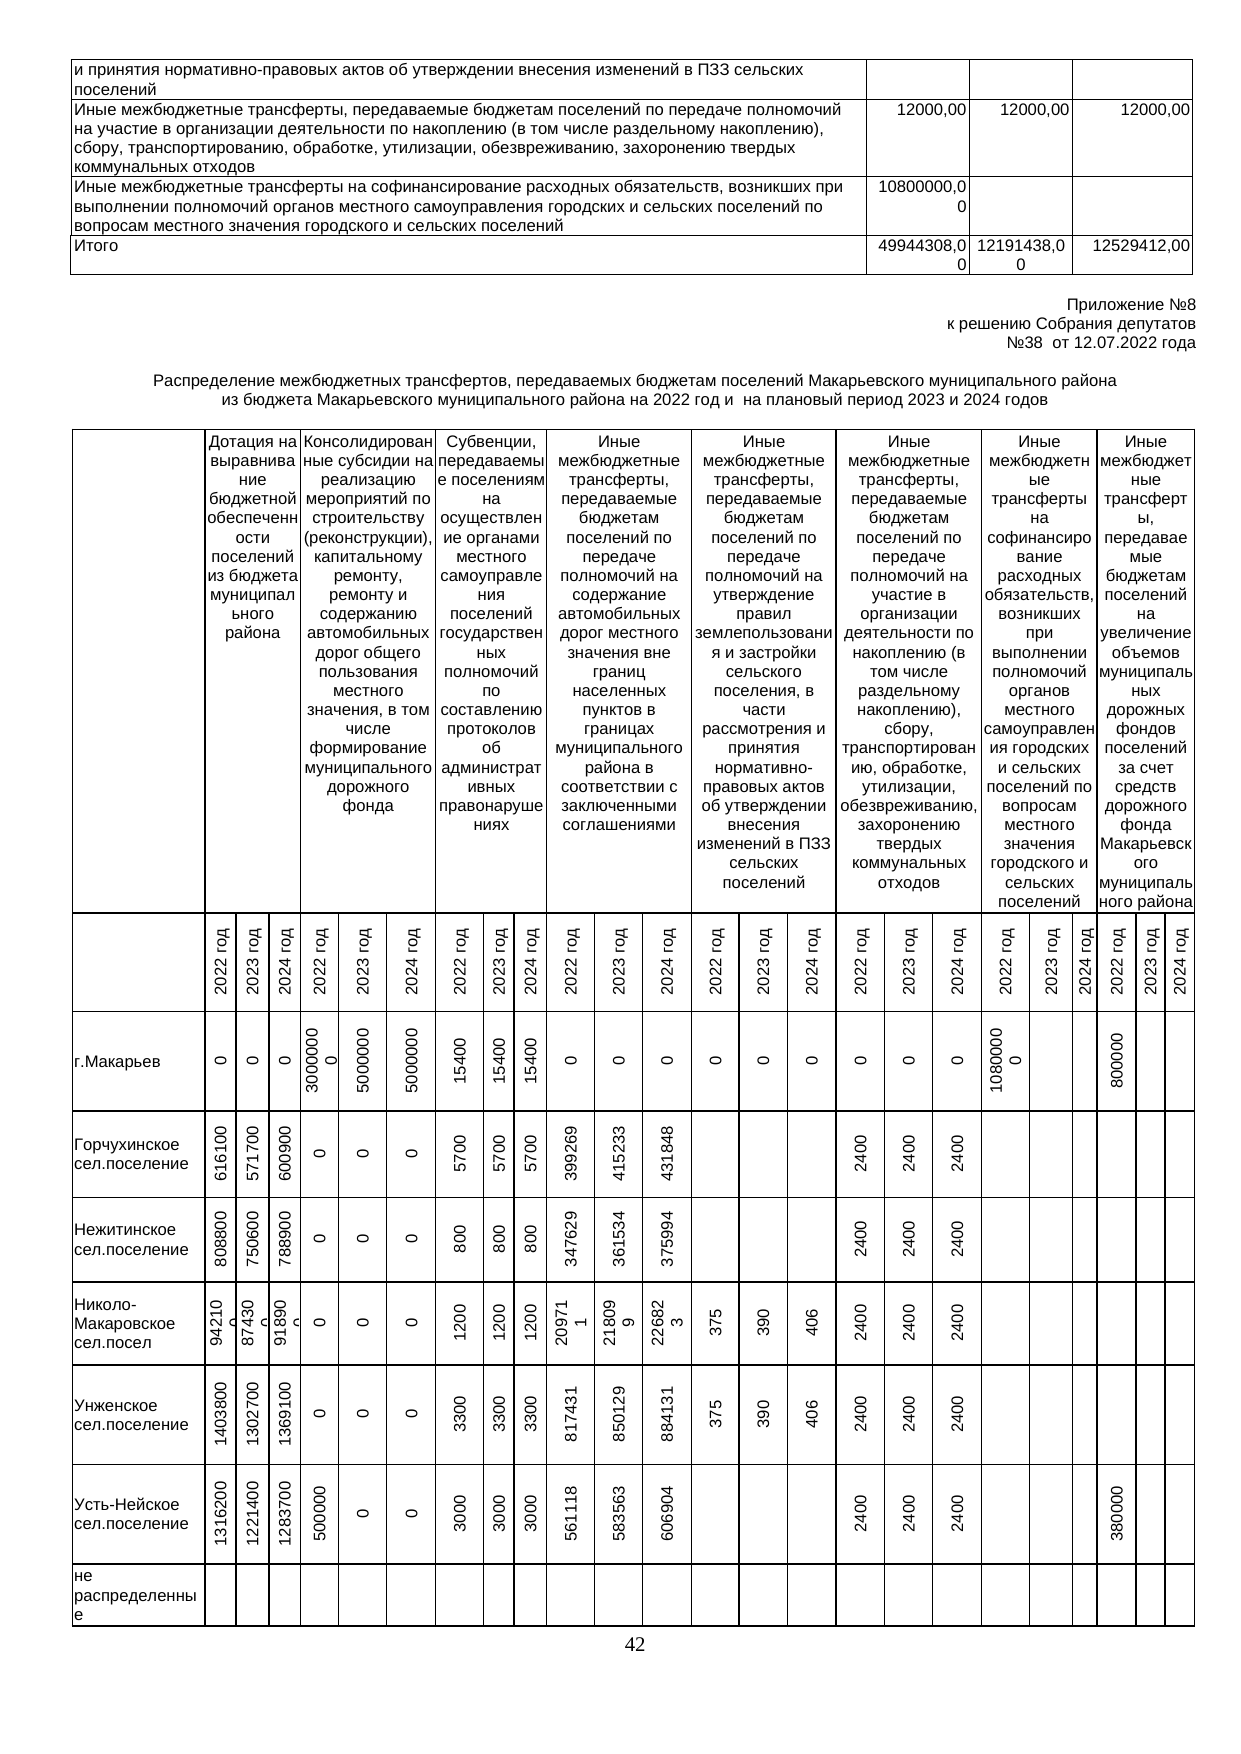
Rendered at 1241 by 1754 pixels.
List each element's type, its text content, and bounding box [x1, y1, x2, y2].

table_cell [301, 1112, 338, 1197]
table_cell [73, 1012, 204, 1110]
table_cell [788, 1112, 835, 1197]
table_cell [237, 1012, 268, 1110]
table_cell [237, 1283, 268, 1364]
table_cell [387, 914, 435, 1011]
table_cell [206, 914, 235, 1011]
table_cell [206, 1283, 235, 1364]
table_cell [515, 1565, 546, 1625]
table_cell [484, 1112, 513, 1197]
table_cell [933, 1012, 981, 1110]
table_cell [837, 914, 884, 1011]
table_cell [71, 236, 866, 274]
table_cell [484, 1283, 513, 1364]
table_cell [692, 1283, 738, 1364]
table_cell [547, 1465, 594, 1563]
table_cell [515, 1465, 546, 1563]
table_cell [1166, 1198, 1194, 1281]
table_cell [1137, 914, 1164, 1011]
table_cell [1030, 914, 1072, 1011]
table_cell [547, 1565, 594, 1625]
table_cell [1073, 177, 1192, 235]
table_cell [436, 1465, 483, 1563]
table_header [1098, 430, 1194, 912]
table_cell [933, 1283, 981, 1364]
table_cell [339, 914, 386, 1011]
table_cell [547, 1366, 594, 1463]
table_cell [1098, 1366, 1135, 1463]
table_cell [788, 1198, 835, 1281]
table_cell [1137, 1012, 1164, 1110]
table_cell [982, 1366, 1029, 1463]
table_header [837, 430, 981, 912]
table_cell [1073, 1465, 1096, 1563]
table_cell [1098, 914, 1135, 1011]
text №38 от 12.07.2022 года [74, 333, 1196, 352]
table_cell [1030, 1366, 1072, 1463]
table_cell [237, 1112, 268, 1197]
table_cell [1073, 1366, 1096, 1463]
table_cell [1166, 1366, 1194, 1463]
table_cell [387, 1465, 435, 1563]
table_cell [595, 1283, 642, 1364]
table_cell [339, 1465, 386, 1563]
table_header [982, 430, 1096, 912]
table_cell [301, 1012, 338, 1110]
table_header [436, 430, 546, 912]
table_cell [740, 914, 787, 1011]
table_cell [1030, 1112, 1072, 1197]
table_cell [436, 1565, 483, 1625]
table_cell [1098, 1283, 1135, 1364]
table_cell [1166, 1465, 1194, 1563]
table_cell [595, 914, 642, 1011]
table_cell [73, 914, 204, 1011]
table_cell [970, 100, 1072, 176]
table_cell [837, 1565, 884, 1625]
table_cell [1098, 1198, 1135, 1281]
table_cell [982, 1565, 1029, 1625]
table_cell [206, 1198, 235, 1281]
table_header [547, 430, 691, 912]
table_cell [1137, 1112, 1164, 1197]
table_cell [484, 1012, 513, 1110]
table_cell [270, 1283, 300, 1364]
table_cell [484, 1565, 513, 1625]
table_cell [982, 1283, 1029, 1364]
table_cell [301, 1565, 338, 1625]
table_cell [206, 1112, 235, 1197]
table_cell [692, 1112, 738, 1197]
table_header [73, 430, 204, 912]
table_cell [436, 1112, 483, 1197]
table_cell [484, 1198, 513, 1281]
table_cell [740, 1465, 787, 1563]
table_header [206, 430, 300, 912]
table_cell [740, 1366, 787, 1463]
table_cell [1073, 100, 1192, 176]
text из бюджета Макарьевского муниципального района на 2022 год и на плановый период 2023 и 2024 годов [74, 390, 1196, 409]
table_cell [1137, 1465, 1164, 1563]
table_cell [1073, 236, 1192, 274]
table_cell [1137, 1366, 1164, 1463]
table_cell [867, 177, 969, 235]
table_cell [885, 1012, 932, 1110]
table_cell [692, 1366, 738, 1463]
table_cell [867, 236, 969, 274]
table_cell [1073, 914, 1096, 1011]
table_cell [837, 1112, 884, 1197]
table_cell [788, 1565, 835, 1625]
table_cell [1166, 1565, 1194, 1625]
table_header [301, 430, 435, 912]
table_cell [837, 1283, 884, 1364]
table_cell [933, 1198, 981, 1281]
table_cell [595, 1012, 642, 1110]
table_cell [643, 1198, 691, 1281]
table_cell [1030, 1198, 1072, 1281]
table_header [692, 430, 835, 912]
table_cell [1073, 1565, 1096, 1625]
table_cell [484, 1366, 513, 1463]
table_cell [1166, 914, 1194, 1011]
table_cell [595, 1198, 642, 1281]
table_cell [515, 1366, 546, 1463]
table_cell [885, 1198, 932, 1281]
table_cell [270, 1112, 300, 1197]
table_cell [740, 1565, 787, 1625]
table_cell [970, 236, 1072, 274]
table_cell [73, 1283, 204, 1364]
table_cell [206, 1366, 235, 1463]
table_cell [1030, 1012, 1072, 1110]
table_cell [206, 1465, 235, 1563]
text Приложение №8 [74, 294, 1196, 313]
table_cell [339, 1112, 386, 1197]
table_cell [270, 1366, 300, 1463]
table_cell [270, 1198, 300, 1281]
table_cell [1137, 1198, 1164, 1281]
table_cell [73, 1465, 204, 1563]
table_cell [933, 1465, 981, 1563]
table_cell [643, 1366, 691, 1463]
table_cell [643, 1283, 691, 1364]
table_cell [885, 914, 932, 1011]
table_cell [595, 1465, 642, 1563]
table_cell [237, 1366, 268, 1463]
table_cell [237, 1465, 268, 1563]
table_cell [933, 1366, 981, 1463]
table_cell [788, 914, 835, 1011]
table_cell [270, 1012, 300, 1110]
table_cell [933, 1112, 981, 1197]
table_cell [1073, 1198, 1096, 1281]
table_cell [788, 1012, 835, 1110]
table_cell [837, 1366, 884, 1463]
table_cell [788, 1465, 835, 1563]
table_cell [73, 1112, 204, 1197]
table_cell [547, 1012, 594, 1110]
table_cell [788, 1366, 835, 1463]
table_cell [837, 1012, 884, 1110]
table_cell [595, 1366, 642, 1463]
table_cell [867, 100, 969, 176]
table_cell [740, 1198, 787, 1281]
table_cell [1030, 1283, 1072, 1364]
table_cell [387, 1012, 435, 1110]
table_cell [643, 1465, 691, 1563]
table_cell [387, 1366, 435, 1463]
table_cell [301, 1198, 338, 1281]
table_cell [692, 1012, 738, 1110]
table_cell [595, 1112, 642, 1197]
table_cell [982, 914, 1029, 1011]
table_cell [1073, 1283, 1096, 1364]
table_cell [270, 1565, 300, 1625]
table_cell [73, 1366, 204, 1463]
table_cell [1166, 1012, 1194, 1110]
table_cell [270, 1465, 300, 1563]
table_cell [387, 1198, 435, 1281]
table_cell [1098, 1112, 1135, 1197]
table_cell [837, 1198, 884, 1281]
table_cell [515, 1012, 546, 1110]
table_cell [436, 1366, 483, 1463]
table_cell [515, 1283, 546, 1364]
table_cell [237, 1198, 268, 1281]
text к решению Собрания депутатов [74, 313, 1196, 333]
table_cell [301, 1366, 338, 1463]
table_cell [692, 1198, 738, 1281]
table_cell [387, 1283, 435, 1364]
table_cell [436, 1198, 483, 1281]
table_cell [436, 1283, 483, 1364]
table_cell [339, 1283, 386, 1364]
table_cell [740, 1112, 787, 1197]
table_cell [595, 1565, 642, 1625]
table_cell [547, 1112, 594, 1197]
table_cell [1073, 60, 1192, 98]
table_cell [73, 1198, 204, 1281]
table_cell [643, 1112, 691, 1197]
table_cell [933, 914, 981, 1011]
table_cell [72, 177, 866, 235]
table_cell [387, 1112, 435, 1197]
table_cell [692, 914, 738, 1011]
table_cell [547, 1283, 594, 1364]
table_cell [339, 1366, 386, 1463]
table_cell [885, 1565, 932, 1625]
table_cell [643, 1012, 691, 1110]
text Распределение межбюджетных трансфертов, передаваемых бюджетам поселений Макарьевского муниципального района [74, 371, 1196, 390]
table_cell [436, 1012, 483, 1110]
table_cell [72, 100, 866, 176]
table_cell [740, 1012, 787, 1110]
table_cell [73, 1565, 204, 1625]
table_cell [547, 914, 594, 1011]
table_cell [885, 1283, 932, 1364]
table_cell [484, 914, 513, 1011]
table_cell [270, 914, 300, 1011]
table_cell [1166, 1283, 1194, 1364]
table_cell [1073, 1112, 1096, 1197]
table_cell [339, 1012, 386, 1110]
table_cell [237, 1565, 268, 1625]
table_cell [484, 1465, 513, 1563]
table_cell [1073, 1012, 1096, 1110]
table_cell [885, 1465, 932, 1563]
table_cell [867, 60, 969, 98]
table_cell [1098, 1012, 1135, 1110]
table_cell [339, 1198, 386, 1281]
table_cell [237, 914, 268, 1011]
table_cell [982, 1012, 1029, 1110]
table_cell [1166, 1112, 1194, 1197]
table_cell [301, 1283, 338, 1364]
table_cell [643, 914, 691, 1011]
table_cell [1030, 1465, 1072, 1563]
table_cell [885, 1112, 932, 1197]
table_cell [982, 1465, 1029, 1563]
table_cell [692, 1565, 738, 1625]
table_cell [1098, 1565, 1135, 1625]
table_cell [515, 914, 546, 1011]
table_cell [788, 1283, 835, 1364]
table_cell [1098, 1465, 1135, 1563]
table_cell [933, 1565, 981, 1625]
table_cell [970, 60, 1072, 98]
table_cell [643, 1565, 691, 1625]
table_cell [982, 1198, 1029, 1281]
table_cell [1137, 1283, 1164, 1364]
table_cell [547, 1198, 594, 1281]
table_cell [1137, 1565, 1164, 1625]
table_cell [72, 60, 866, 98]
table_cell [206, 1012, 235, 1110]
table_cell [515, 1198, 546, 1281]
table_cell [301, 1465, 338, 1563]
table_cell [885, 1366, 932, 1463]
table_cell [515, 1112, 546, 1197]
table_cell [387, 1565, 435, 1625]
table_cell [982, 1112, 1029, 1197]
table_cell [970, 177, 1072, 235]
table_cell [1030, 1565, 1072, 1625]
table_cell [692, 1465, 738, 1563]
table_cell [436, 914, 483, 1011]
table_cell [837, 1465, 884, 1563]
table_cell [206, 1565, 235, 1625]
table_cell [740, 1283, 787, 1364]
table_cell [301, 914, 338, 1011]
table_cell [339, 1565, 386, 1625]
